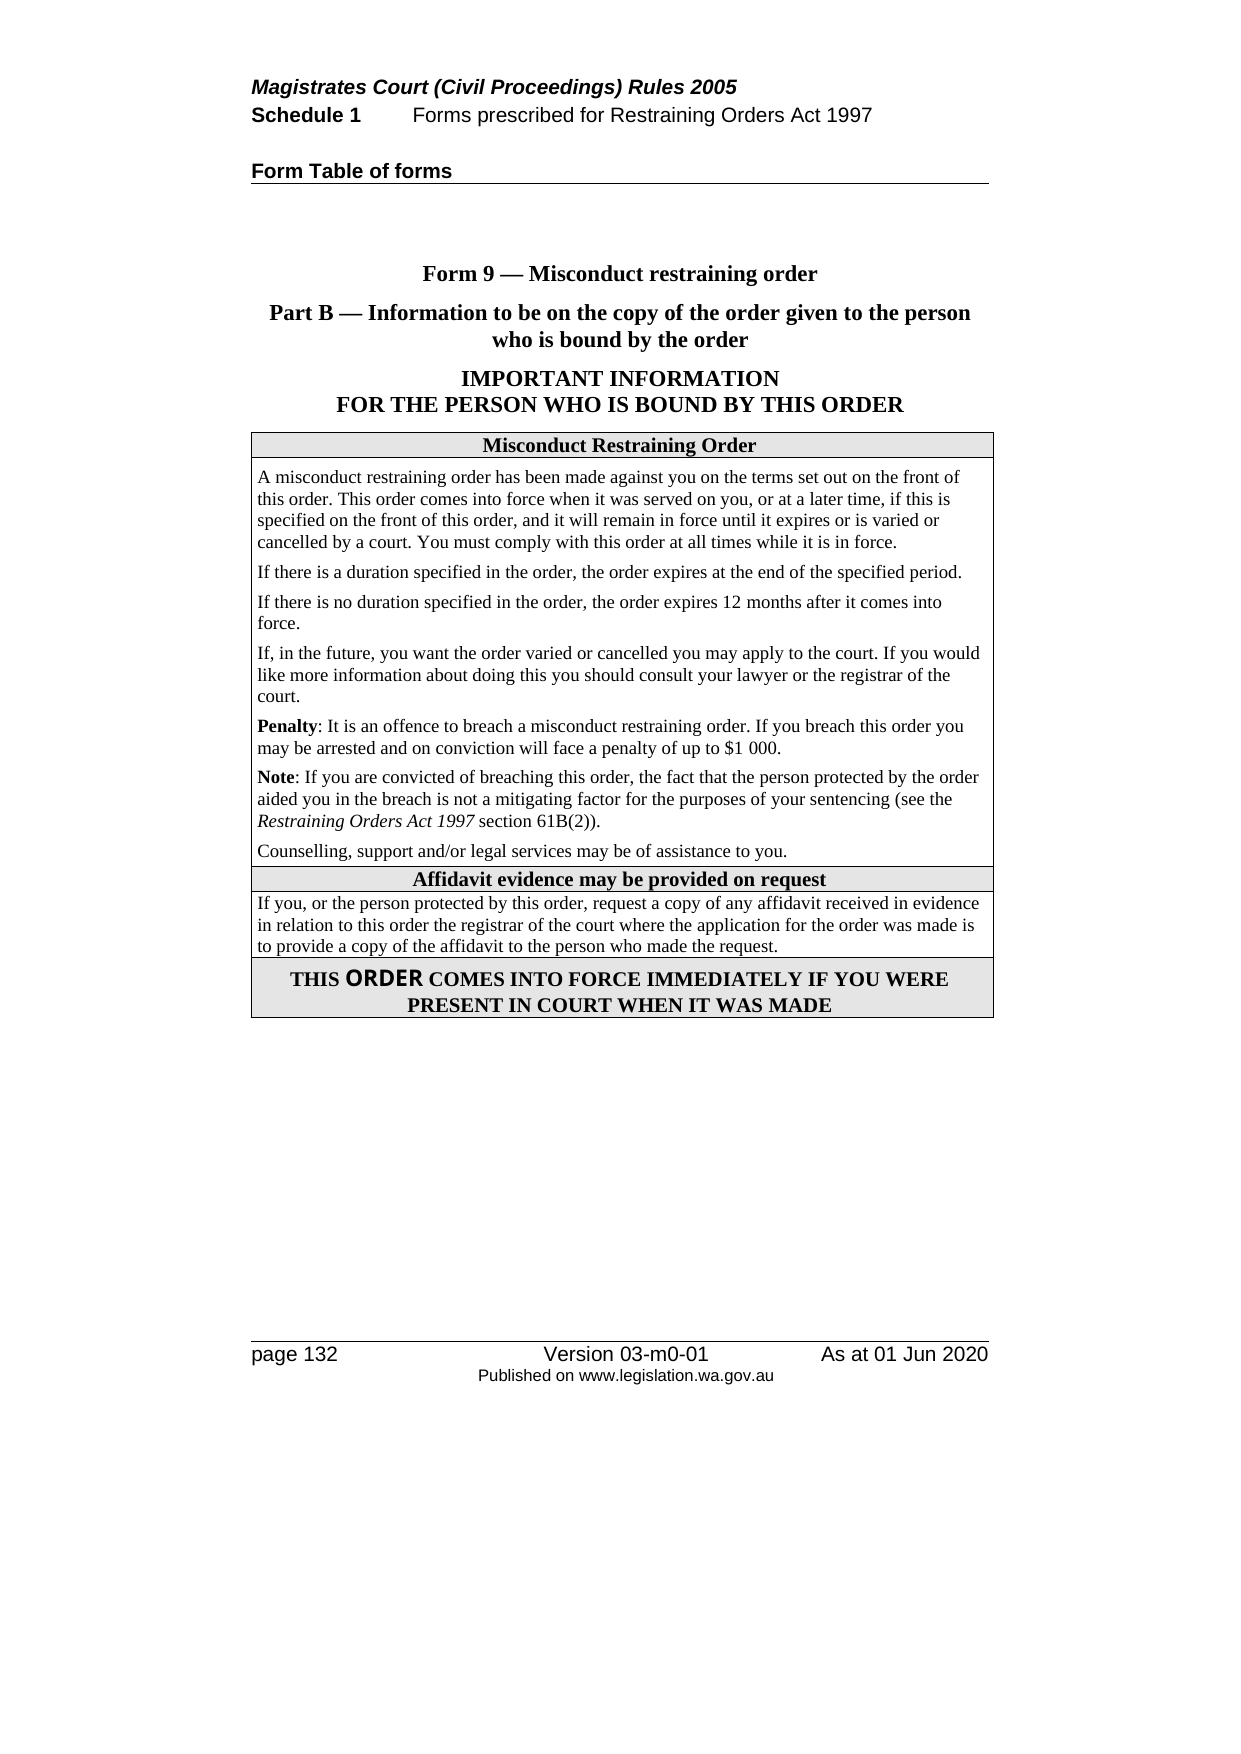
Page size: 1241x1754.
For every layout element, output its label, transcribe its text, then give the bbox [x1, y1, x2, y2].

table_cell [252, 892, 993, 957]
subtitle Form 9 — Misconduct restraining order [251, 261, 989, 287]
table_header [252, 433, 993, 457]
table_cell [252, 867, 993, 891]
subtitle Part B — Information to be on the copy of the order given to the person who is bound by the order [251, 299, 989, 352]
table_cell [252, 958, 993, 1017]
subtitle IMPORTANT INFORMATION FOR THE PERSON WHO IS BOUND BY THIS ORDER [251, 364, 989, 417]
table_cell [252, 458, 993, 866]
